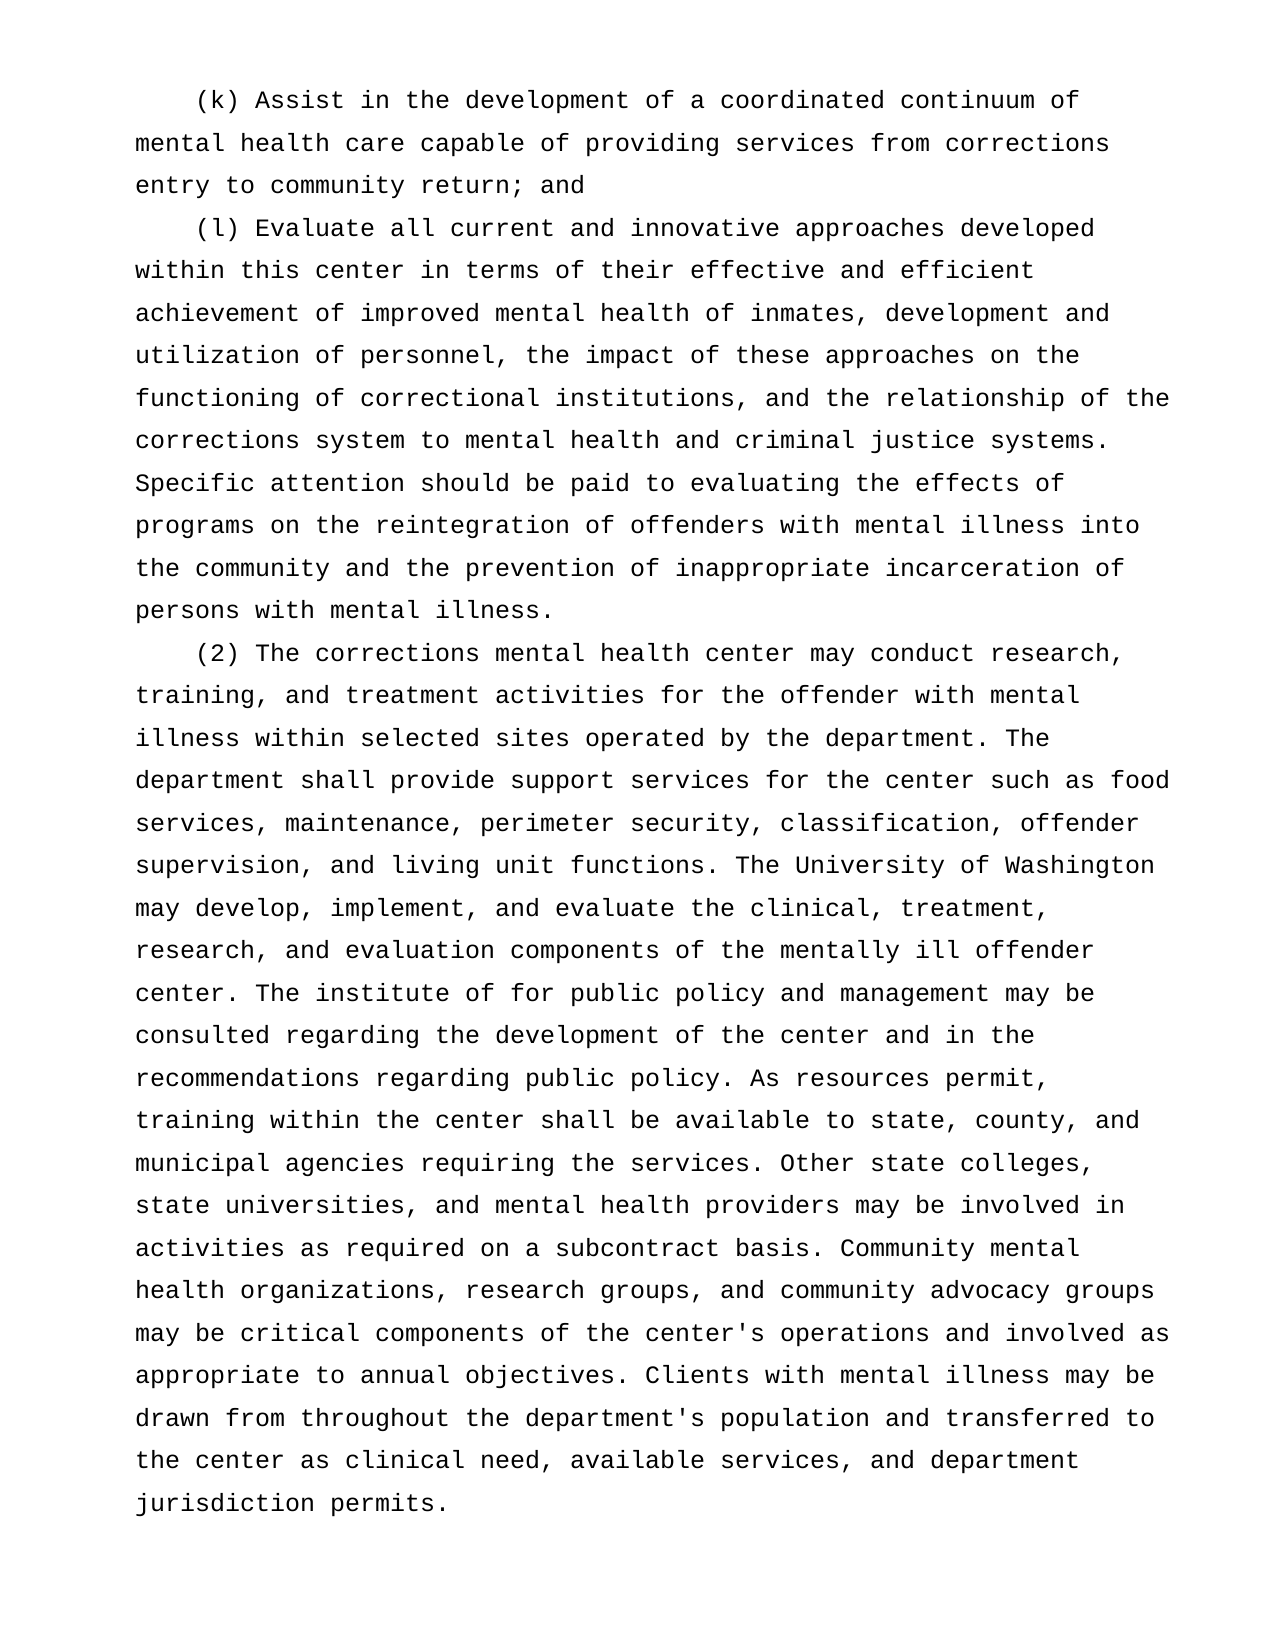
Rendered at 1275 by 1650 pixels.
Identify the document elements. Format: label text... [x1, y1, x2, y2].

text (k) Assist in the development of a coordinated continuum of mental health care capable of providing services from corrections entry to community return; and [135, 75, 1170, 202]
text (l) Evaluate all current and innovative approaches developed within this center in terms of their effective and efficient achievement of improved mental health of inmates, development and utilization of personnel, the impact of these approaches on the functioning of correctional institutions, and the relationship of the corrections system to mental health and criminal justice systems. Specific attention should be paid to evaluating the effects of programs on the reintegration of offenders with mental illness into the community and the prevention of inappropriate incarceration of persons with mental illness. [135, 202, 1170, 627]
text (2) The corrections mental health center may conduct research, training, and treatment activities for the offender with mental illness within selected sites operated by the department. The department shall provide support services for the center such as food services, maintenance, perimeter security, classification, offender supervision, and living unit functions. The University of Washington may develop, implement, and evaluate the clinical, treatment, research, and evaluation components of the mentally ill offender center. The institute of for public policy and management may be consulted regarding the development of the center and in the recommendations regarding public policy. As resources permit, training within the center shall be available to state, county, and municipal agencies requiring the services. Other state colleges, state universities, and mental health providers may be involved in activities as required on a subcontract basis. Community mental health organizations, research groups, and community advocacy groups may be critical components of the center's operations and involved as appropriate to annual objectives. Clients with mental illness may be drawn from throughout the department's population and transferred to the center as clinical need, available services, and department jurisdiction permits. [135, 627, 1170, 1520]
